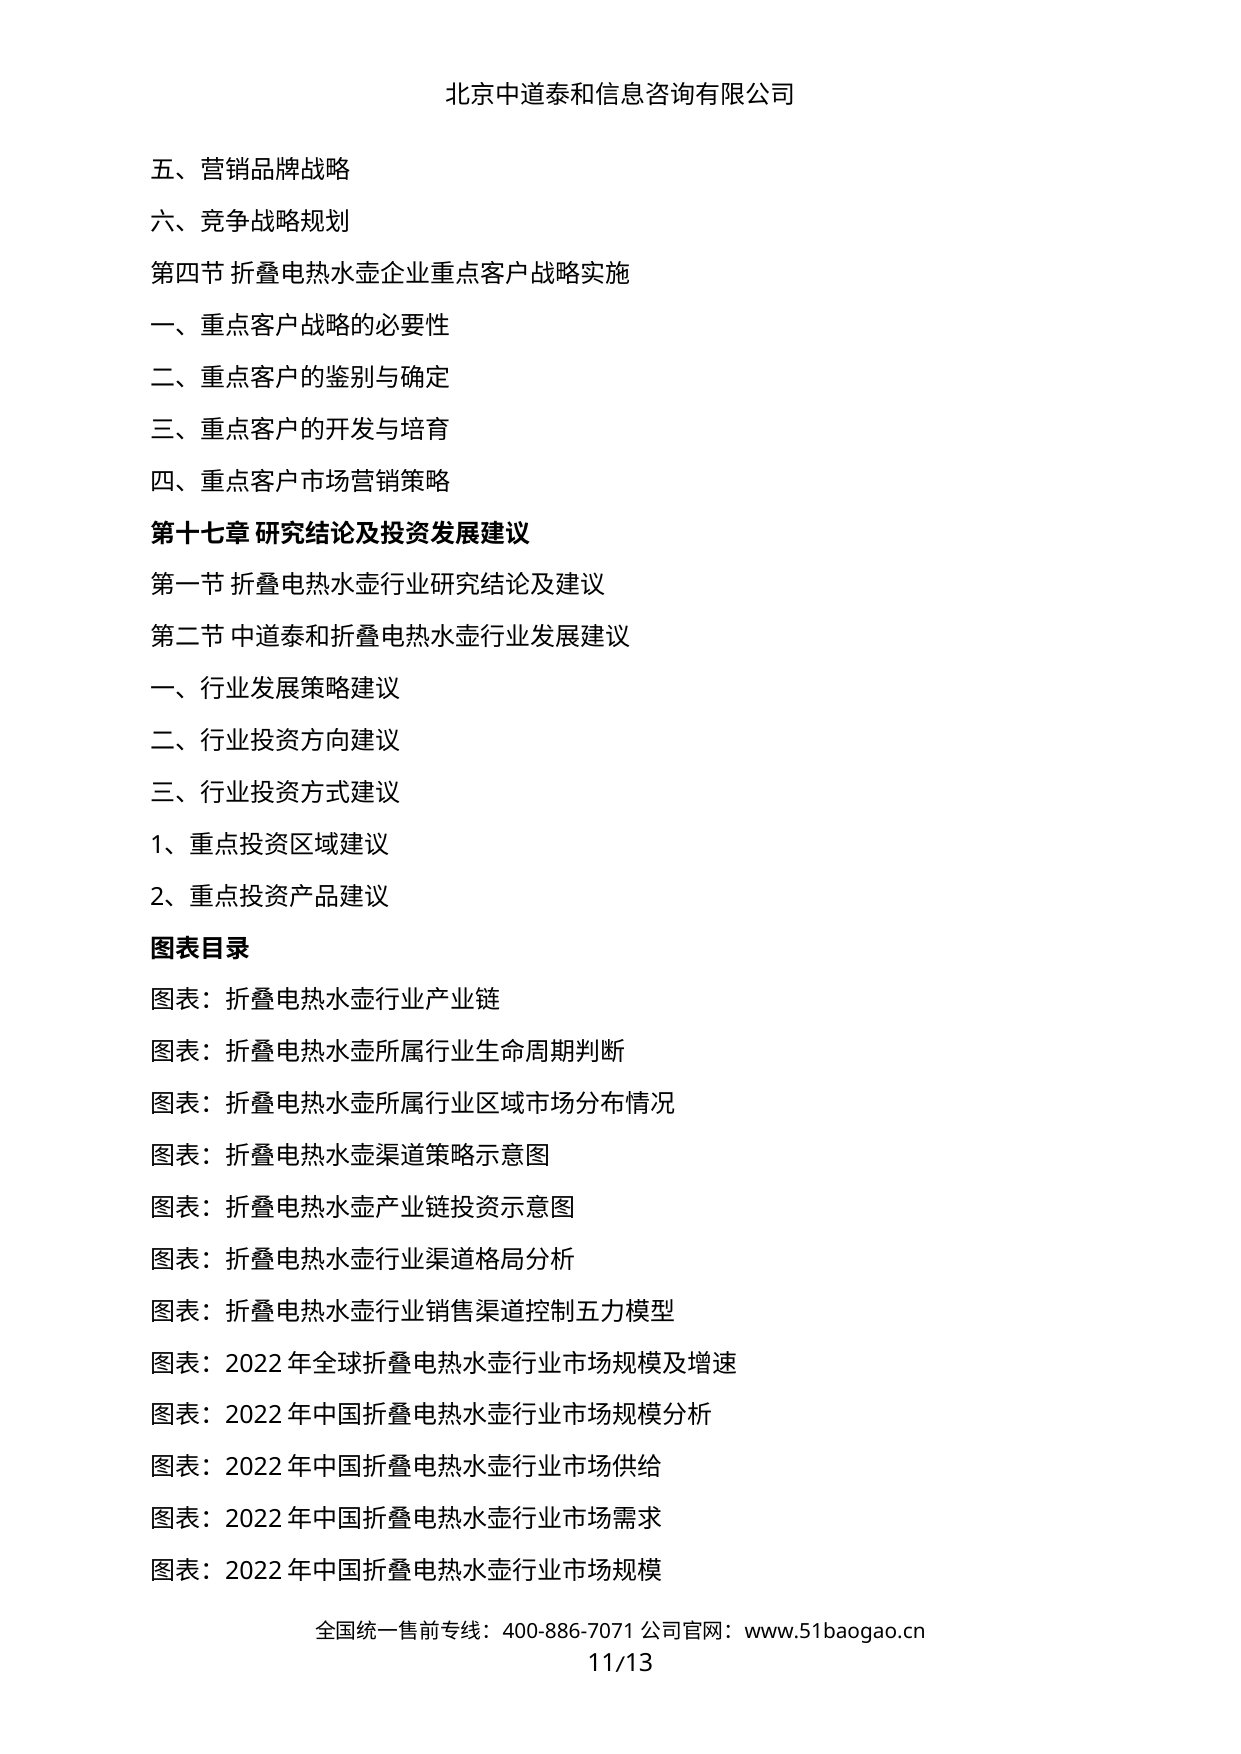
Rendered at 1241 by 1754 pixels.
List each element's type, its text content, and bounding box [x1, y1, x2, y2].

text 第十七章 研究结论及投资发展建议 [150, 513, 1090, 549]
text 三、行业投资方式建议 [150, 772, 1090, 809]
text 二、行业投资方向建议 [150, 721, 1090, 757]
text 图表：2022年中国折叠电热水壶行业市场规模分析 [150, 1395, 1090, 1431]
text 1、重点投资区域建议 [150, 824, 1090, 861]
text 2、重点投资产品建议 [150, 876, 1090, 912]
text 三、重点客户的开发与培育 [150, 409, 1090, 446]
text 二、重点客户的鉴别与确定 [150, 357, 1090, 394]
text 图表：折叠电热水壶行业渠道格局分析 [150, 1239, 1090, 1276]
text 图表目录 [150, 928, 1090, 964]
text 一、重点客户战略的必要性 [150, 306, 1090, 342]
text 五、营销品牌战略 [150, 150, 1090, 186]
text 图表：2022年全球折叠电热水壶行业市场规模及增速 [150, 1343, 1090, 1379]
text 图表：折叠电热水壶行业销售渠道控制五力模型 [150, 1291, 1090, 1327]
text 图表：折叠电热水壶渠道策略示意图 [150, 1136, 1090, 1172]
text 图表：折叠电热水壶所属行业区域市场分布情况 [150, 1084, 1090, 1120]
text 第一节 折叠电热水壶行业研究结论及建议 [150, 565, 1090, 601]
text 图表：2022年中国折叠电热水壶行业市场需求 [150, 1499, 1090, 1535]
text 图表：2022年中国折叠电热水壶行业市场规模 [150, 1551, 1090, 1587]
text 第四节 折叠电热水壶企业重点客户战略实施 [150, 254, 1090, 290]
text 图表：折叠电热水壶行业产业链 [150, 980, 1090, 1016]
text 图表：2022年中国折叠电热水壶行业市场供给 [150, 1447, 1090, 1483]
text 图表：折叠电热水壶所属行业生命周期判断 [150, 1032, 1090, 1068]
text 第二节 中道泰和折叠电热水壶行业发展建议 [150, 617, 1090, 653]
text 一、行业发展策略建议 [150, 669, 1090, 705]
text 四、重点客户市场营销策略 [150, 461, 1090, 497]
text 六、竞争战略规划 [150, 202, 1090, 238]
text 图表：折叠电热水壶产业链投资示意图 [150, 1187, 1090, 1224]
